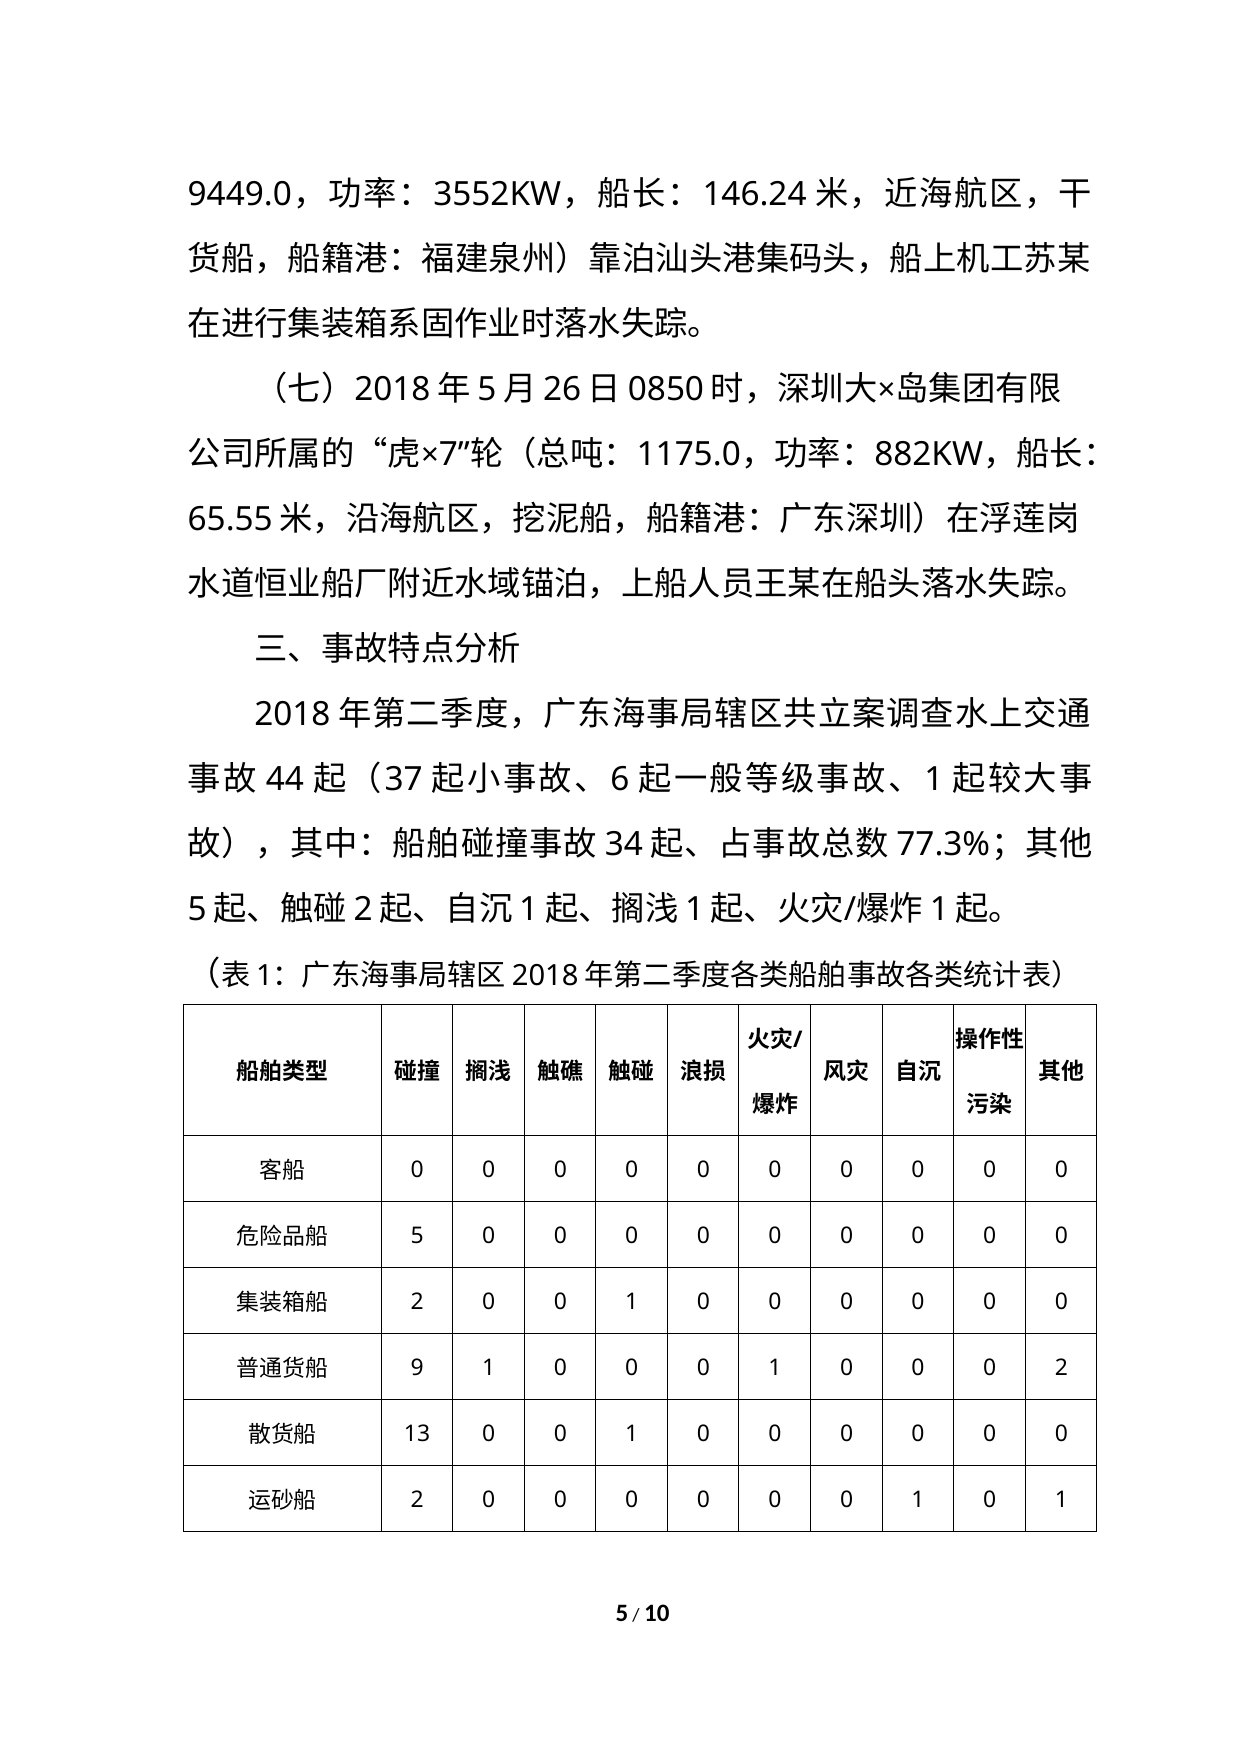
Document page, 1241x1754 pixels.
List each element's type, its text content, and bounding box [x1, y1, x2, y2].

table_cell 0 [525, 1400, 595, 1465]
table_header 操作性污染 [954, 1005, 1025, 1134]
table_cell 9 [382, 1334, 452, 1399]
table_cell 0 [668, 1400, 738, 1465]
table_cell 1 [453, 1334, 524, 1399]
table_header 触礁 [525, 1005, 595, 1134]
table_cell 0 [1026, 1202, 1096, 1267]
table_cell 0 [453, 1466, 524, 1531]
table_cell 0 [883, 1400, 953, 1465]
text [187, 158, 1093, 353]
table_cell 0 [668, 1268, 738, 1333]
table_cell 0 [883, 1268, 953, 1333]
table_cell 0 [596, 1202, 667, 1267]
table_cell 0 [954, 1136, 1025, 1201]
table_cell 0 [739, 1202, 810, 1267]
table_cell 0 [668, 1136, 738, 1201]
table_cell 0 [668, 1466, 738, 1531]
table_header 碰撞 [382, 1005, 452, 1134]
table_header 火灾/爆炸 [739, 1005, 810, 1134]
table_cell 客船 [184, 1136, 381, 1201]
table_cell 0 [525, 1136, 595, 1201]
table_cell 0 [1026, 1400, 1096, 1465]
table_cell 集装箱船 [184, 1268, 381, 1333]
table_cell 0 [739, 1268, 810, 1333]
table_cell 0 [453, 1202, 524, 1267]
table_header 触碰 [596, 1005, 667, 1134]
table_cell 0 [883, 1334, 953, 1399]
table_cell 0 [739, 1400, 810, 1465]
table_cell 0 [883, 1136, 953, 1201]
table_cell 0 [739, 1466, 810, 1531]
table_cell 2 [1026, 1334, 1096, 1399]
table_cell 危险品船 [184, 1202, 381, 1267]
table_cell 0 [954, 1466, 1025, 1531]
table_cell 1 [596, 1400, 667, 1465]
text （表1：广东海事局辖区2018年第二季度各类船舶事故各类统计表） [187, 938, 1093, 1003]
table_cell 0 [883, 1202, 953, 1267]
table_cell 13 [382, 1400, 452, 1465]
table_cell 0 [453, 1136, 524, 1201]
table_cell 0 [811, 1268, 882, 1333]
table_cell 1 [739, 1334, 810, 1399]
table_header 搁浅 [453, 1005, 524, 1134]
table_cell 0 [811, 1202, 882, 1267]
table_cell 0 [525, 1466, 595, 1531]
table_header 浪损 [668, 1005, 738, 1134]
table_header 自沉 [883, 1005, 953, 1134]
table_cell 0 [596, 1466, 667, 1531]
table_cell 0 [811, 1400, 882, 1465]
table_header 船舶类型 [184, 1005, 381, 1134]
table_cell 5 [382, 1202, 452, 1267]
table_cell 0 [453, 1400, 524, 1465]
table_cell 0 [954, 1202, 1025, 1267]
table_header 其他 [1026, 1005, 1096, 1134]
table_cell 0 [954, 1400, 1025, 1465]
table_cell 0 [811, 1466, 882, 1531]
table_cell 0 [525, 1334, 595, 1399]
table_cell 2 [382, 1466, 452, 1531]
table_cell 1 [883, 1466, 953, 1531]
table_cell 0 [596, 1136, 667, 1201]
table_cell 0 [525, 1202, 595, 1267]
text 2018年第二季度，广东海事局辖区共立案调查水上交通事故44起（37起小事故、6起一般等级事故、1起较大事故），其中：船舶碰撞事故34起、占事故总数77.3%；其他5起、触碰2起、自沉1起、搁浅1起、火灾/爆炸1起。 [187, 678, 1093, 938]
table_cell 0 [811, 1334, 882, 1399]
table_cell 0 [954, 1334, 1025, 1399]
table_cell 0 [525, 1268, 595, 1333]
table_header 风灾 [811, 1005, 882, 1134]
table_cell 0 [811, 1136, 882, 1201]
table_cell 0 [668, 1202, 738, 1267]
table_cell 散货船 [184, 1400, 381, 1465]
text 三、事故特点分析 [187, 613, 1093, 678]
table_cell 0 [1026, 1136, 1096, 1201]
table_cell 普通货船 [184, 1334, 381, 1399]
table_cell 0 [954, 1268, 1025, 1333]
table_cell 0 [739, 1136, 810, 1201]
table_cell 0 [382, 1136, 452, 1201]
table_cell 0 [668, 1334, 738, 1399]
table_cell 0 [1026, 1268, 1096, 1333]
table_cell 1 [596, 1268, 667, 1333]
table_cell 运砂船 [184, 1466, 381, 1531]
table_cell 1 [1026, 1466, 1096, 1531]
table_cell 2 [382, 1268, 452, 1333]
table_cell 0 [596, 1334, 667, 1399]
table_cell 0 [453, 1268, 524, 1333]
text （七）2018年5月26日0850时，深圳大×岛集团有限公司所属的“虎×7”轮（总吨：1175.0，功率：882KW，船长：65.55米，沿海航区，挖泥船，船籍港：广东深圳）在浮莲岗水道恒业船厂附近水域锚泊，上船人员王某在船头落水失踪。 [187, 353, 1093, 613]
